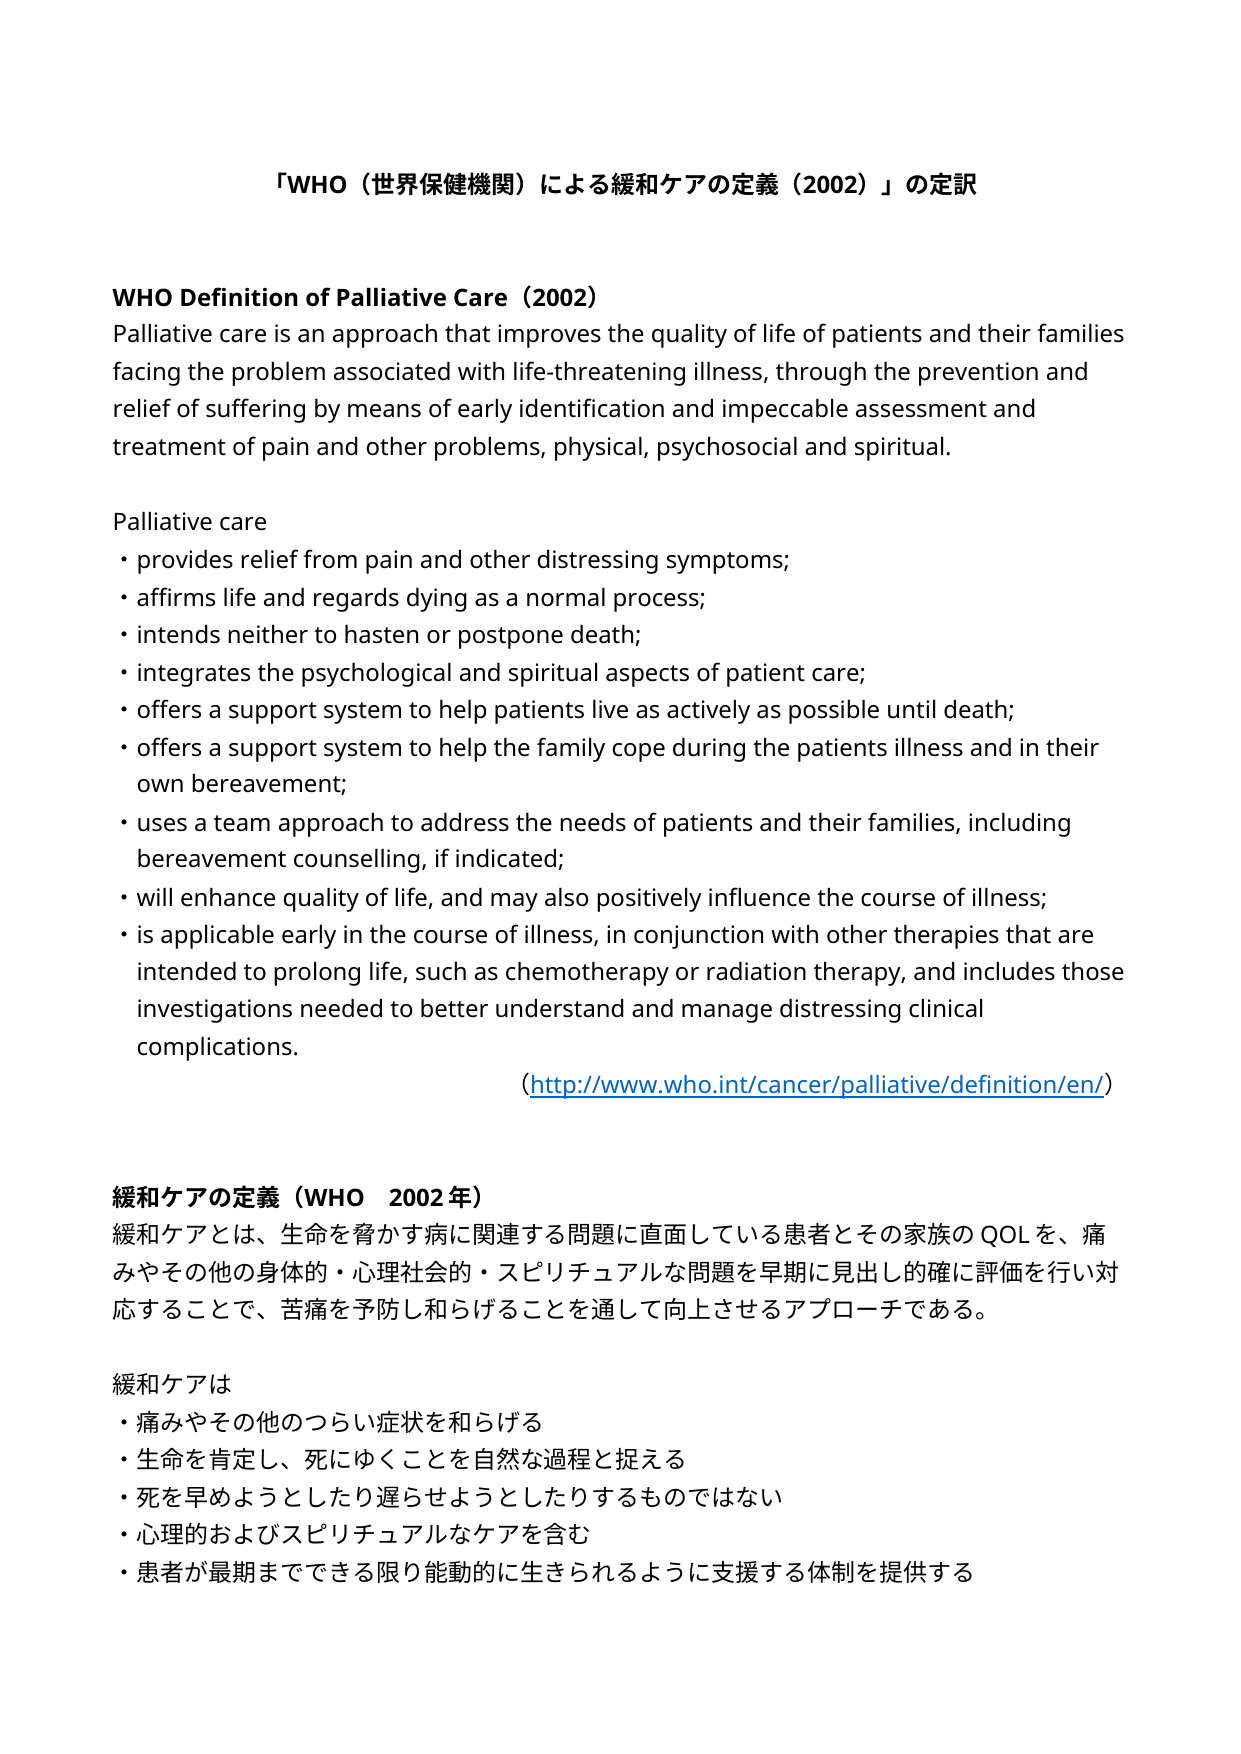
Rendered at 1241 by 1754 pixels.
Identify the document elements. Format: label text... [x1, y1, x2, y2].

text ・offers a support system to help patients live as actively as possible until death; [112, 689, 1128, 727]
text ・integrates the psychological and spiritual aspects of patient care; [112, 652, 1128, 689]
text ・intends neither to hasten or postpone death; [112, 614, 1128, 652]
text ・心理的およびスピリチュアルなケアを含む [112, 1514, 1128, 1552]
text ・will enhance quality of life, and may also positively influence the course of illness; [112, 877, 1128, 914]
text 緩和ケアの定義（WHO 2002年） [112, 1177, 1128, 1214]
text 緩和ケアは [112, 1364, 1128, 1402]
text （http://www.who.int/cancer/palliative/definition/en/） [112, 1064, 1128, 1102]
text ・生命を肯定し、死にゆくことを自然な過程と捉える [112, 1439, 1128, 1477]
text ・offers a support system to help the family cope during the patients illness and in their own bereavement; [112, 727, 1128, 802]
text ・uses a team approach to address the needs of patients and their families, including bereavement counselling, if indicated; [112, 802, 1128, 877]
text 緩和ケアとは、生命を脅かす病に関連する問題に直面している患者とその家族のQOLを、痛みやその他の身体的・心理社会的・スピリチュアルな問題を早期に見出し的確に評価を行い対応することで、苦痛を予防し和らげることを通して向上させるアプローチである。 [112, 1214, 1128, 1327]
text ・is applicable early in the course of illness, in conjunction with other therapies that are intended to prolong life, such as chemotherapy or radiation therapy, and includes those investigations needed to better understand and manage distressing clinical complications. [112, 914, 1146, 1064]
text ・痛みやその他のつらい症状を和らげる [112, 1402, 1128, 1439]
text Palliative care is an approach that improves the quality of life of patients and their families facing the problem associated with life-threatening illness, through the prevention and relief of suffering by means of early identification and impeccable assessment and treatment of pain and other problems, physical, psychosocial and spiritual. [112, 314, 1128, 464]
text ・provides relief from pain and other distressing symptoms; [112, 539, 1128, 577]
text WHO Definition of Palliative Care（2002） [112, 277, 1128, 314]
text ・affirms life and regards dying as a normal process; [112, 577, 1128, 614]
text 「WHO（世界保健機関）による緩和ケアの定義（2002）」の定訳 [112, 164, 1128, 202]
text ・患者が最期までできる限り能動的に生きられるように支援する体制を提供する [112, 1552, 1128, 1589]
text Palliative care [112, 502, 1128, 539]
text ・死を早めようとしたり遅らせようとしたりするものではない [112, 1477, 1128, 1514]
